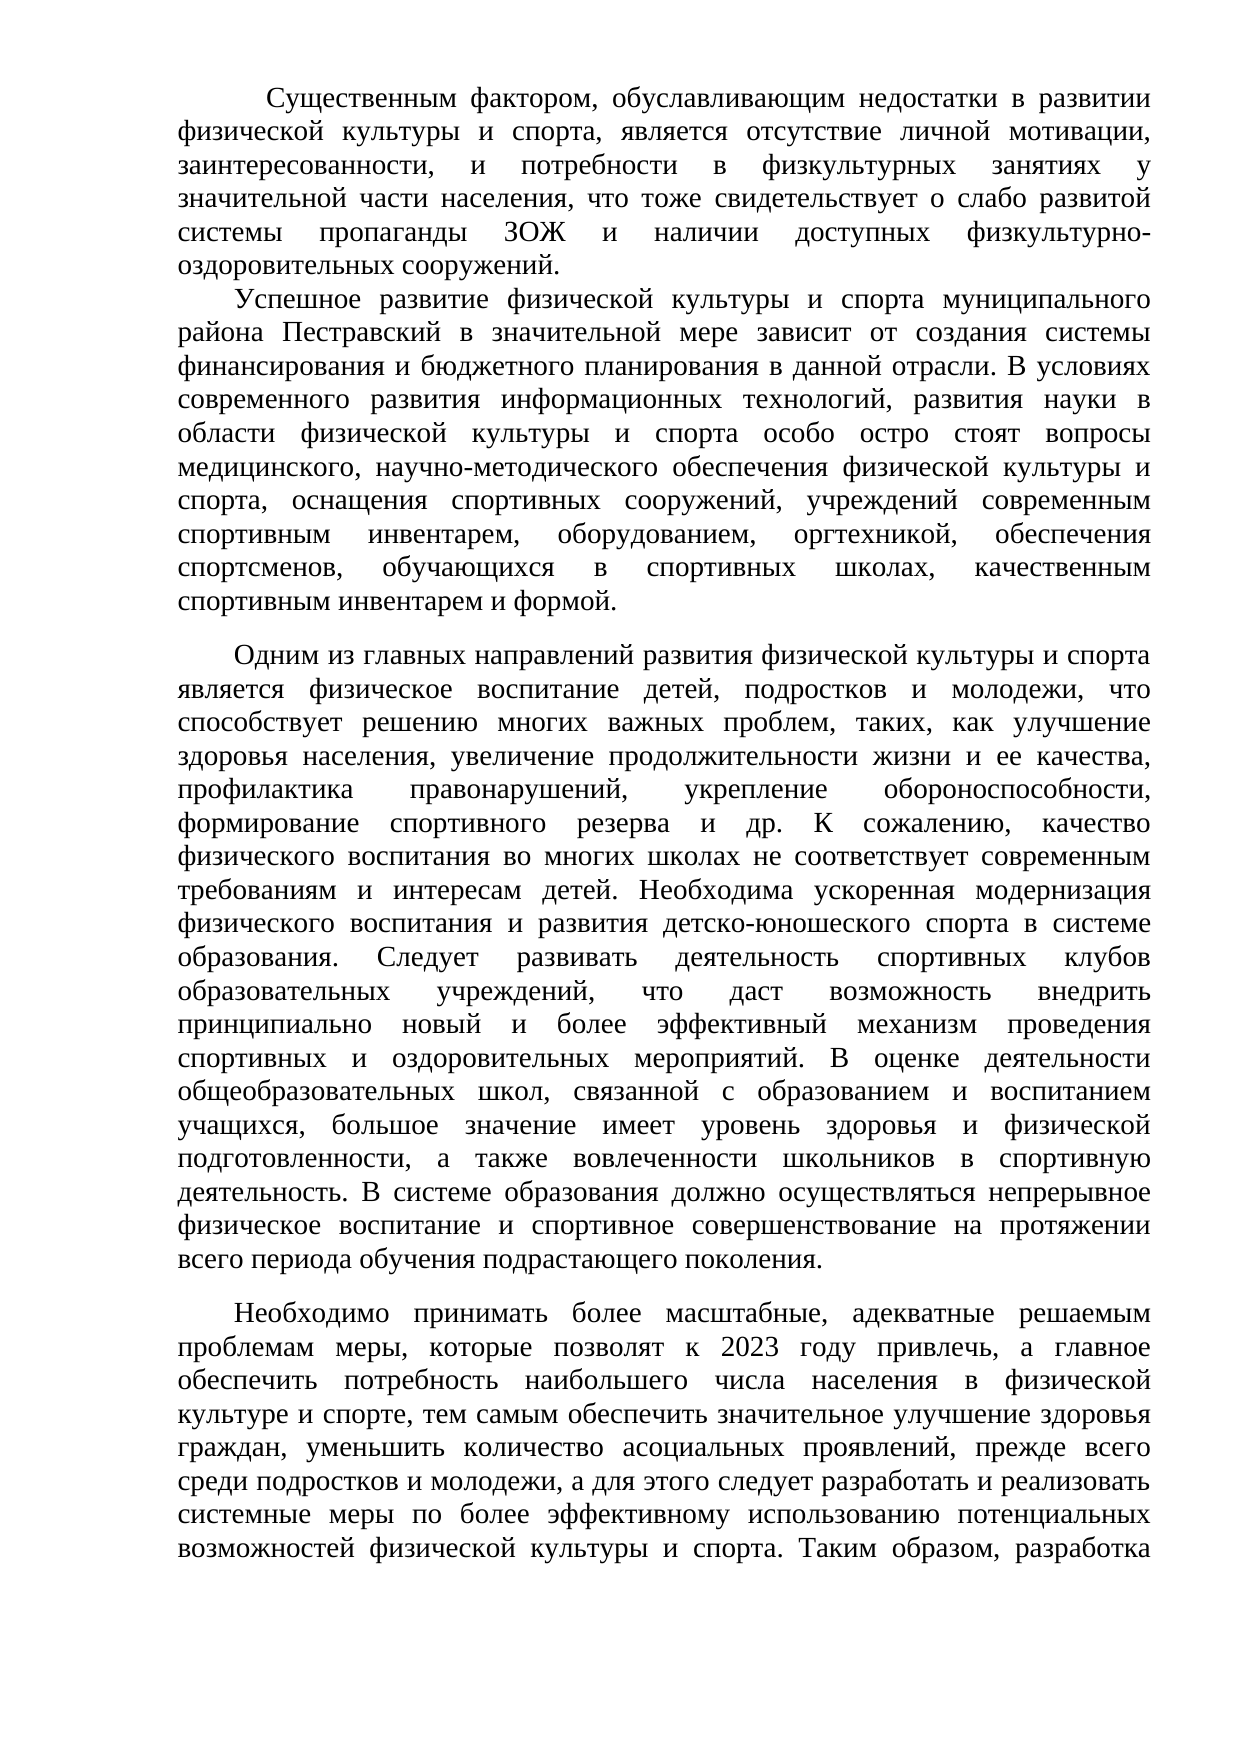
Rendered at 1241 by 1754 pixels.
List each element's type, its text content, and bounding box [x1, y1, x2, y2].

text Успешное развитие физической культуры и спорта муниципального района Пестравский в значительной мере зависит от создания системы финансирования и бюджетного планирования в данной отрасли. В условиях современного развития информационных технологий, развития науки в области физической культуры и спорта особо остро стоят вопросы медицинского, научно-методического обеспечения физической культуры и спорта, оснащения спортивных сооружений, учреждений современным спортивным инвентарем, оборудованием, оргтехникой, обеспечения спортсменов, обучающихся в спортивных школах, качественным спортивным инвентарем и формой. [177, 281, 1152, 616]
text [177, 1295, 1152, 1564]
text Существенным фактором, обуславливающим недостатки в развитии физической культуры и спорта, является отсутствие личной мотивации, заинтересованности, и потребности в физкультурных занятиях у значительной части населения, что тоже свидетельствует о слабо развитой системы пропаганды ЗОЖ и наличии доступных физкультурно-оздоровительных сооружений. [177, 80, 1152, 281]
text Одним из главных направлений развития физической культуры и спорта является физическое воспитание детей, подростков и молодежи, что способствует решению многих важных проблем, таких, как улучшение здоровья населения, увеличение продолжительности жизни и ее качества, профилактика правонарушений, укрепление обороноспособности, формирование спортивного резерва и др. К сожалению, качество физического воспитания во многих школах не соответствует современным требованиям и интересам детей. Необходима ускоренная модернизация физического воспитания и развития детско-юношеского спорта в системе образования. Следует развивать деятельность спортивных клубов образовательных учреждений, что даст возможность внедрить принципиально новый и более эффективный механизм проведения спортивных и оздоровительных мероприятий. В оценке деятельности общеобразовательных школ, связанной с образованием и воспитанием учащихся, большое значение имеет уровень здоровья и физической подготовленности, а также вовлеченности школьников в спортивную деятельность. В системе образования должно осуществляться непрерывное физическое воспитание и спортивное совершенствование на протяжении всего периода обучения подрастающего поколения. [177, 637, 1152, 1274]
